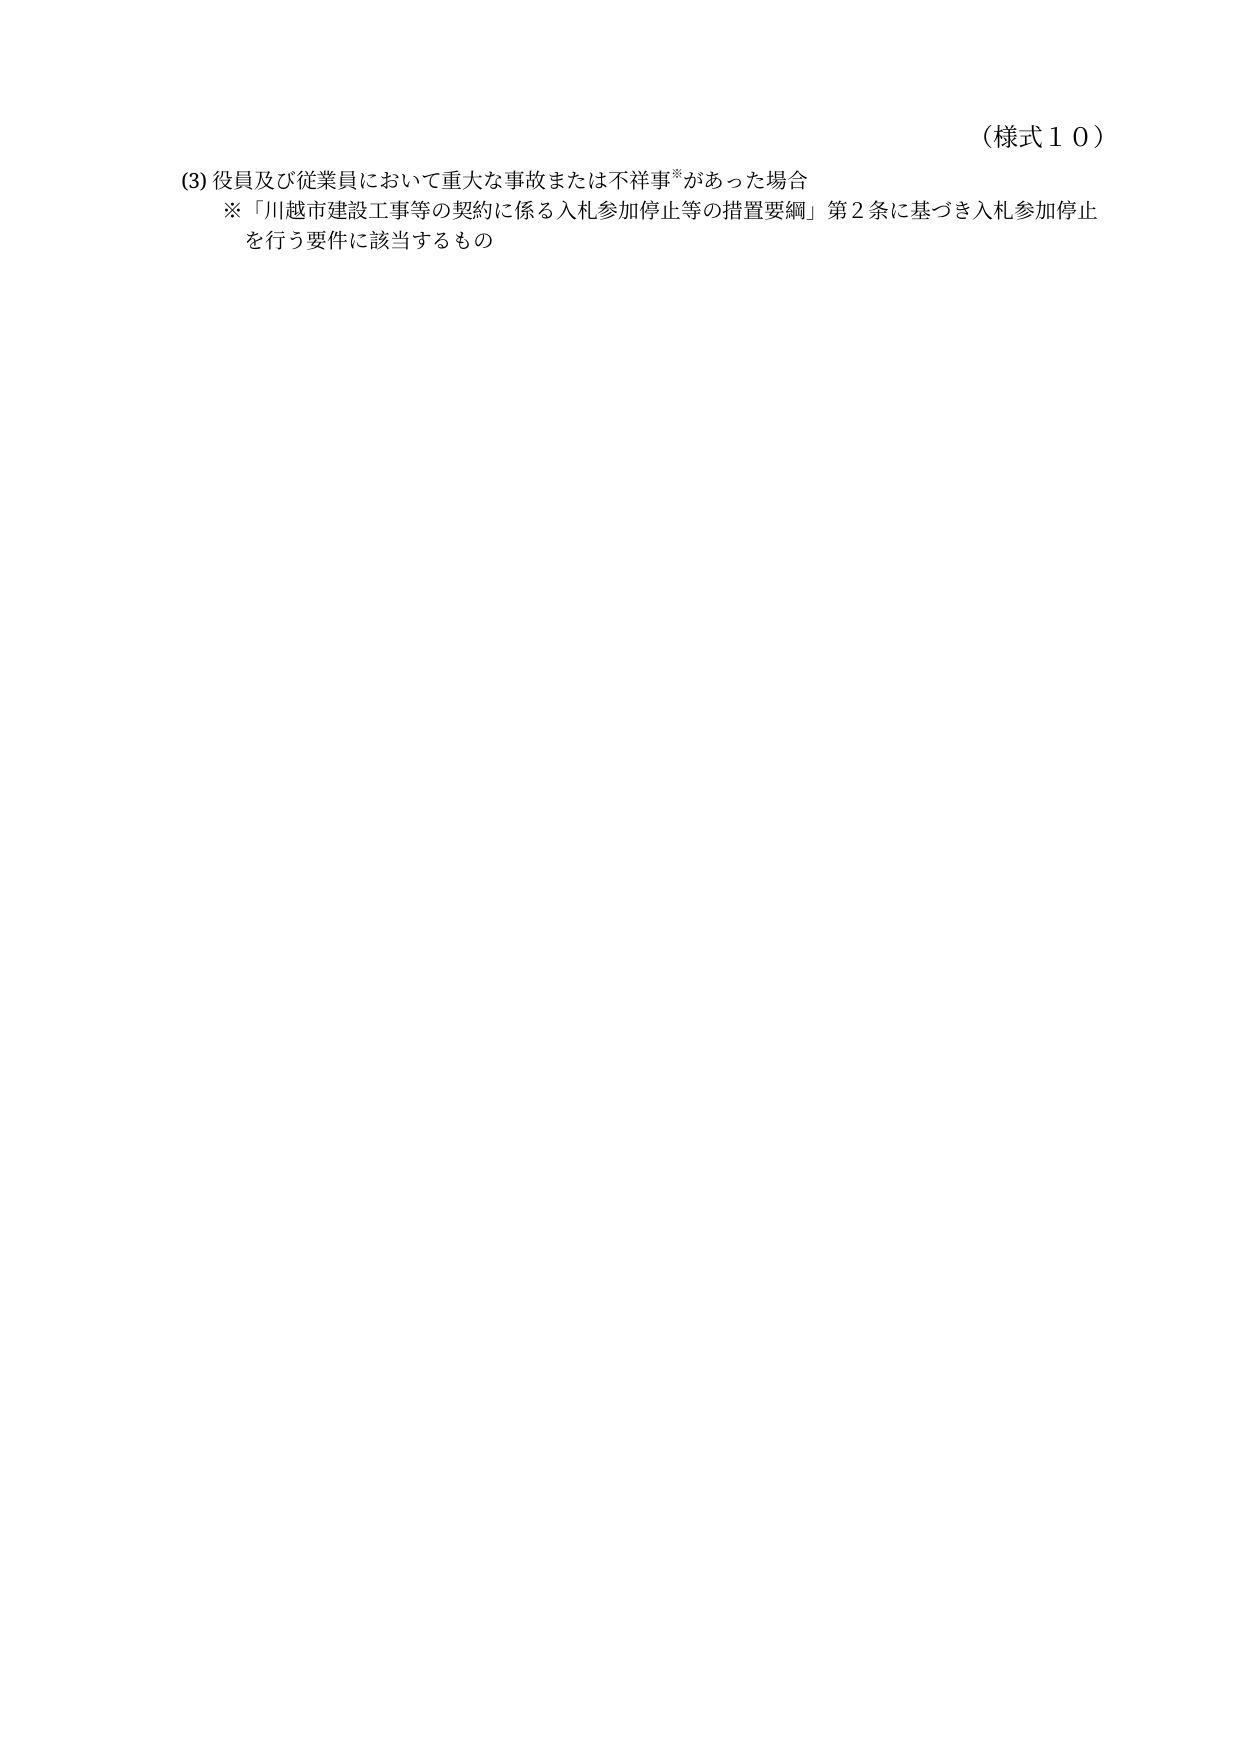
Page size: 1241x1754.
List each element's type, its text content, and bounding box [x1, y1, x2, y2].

text ※「川越市建設工事等の契約に係る入札参加停止等の措置要綱」第２条に基づき入札参加停止を行う要件に該当するもの [181, 195, 1109, 255]
text (3) 役員及び従業員において重大な事故または不祥事※があった場合 [181, 165, 1109, 195]
